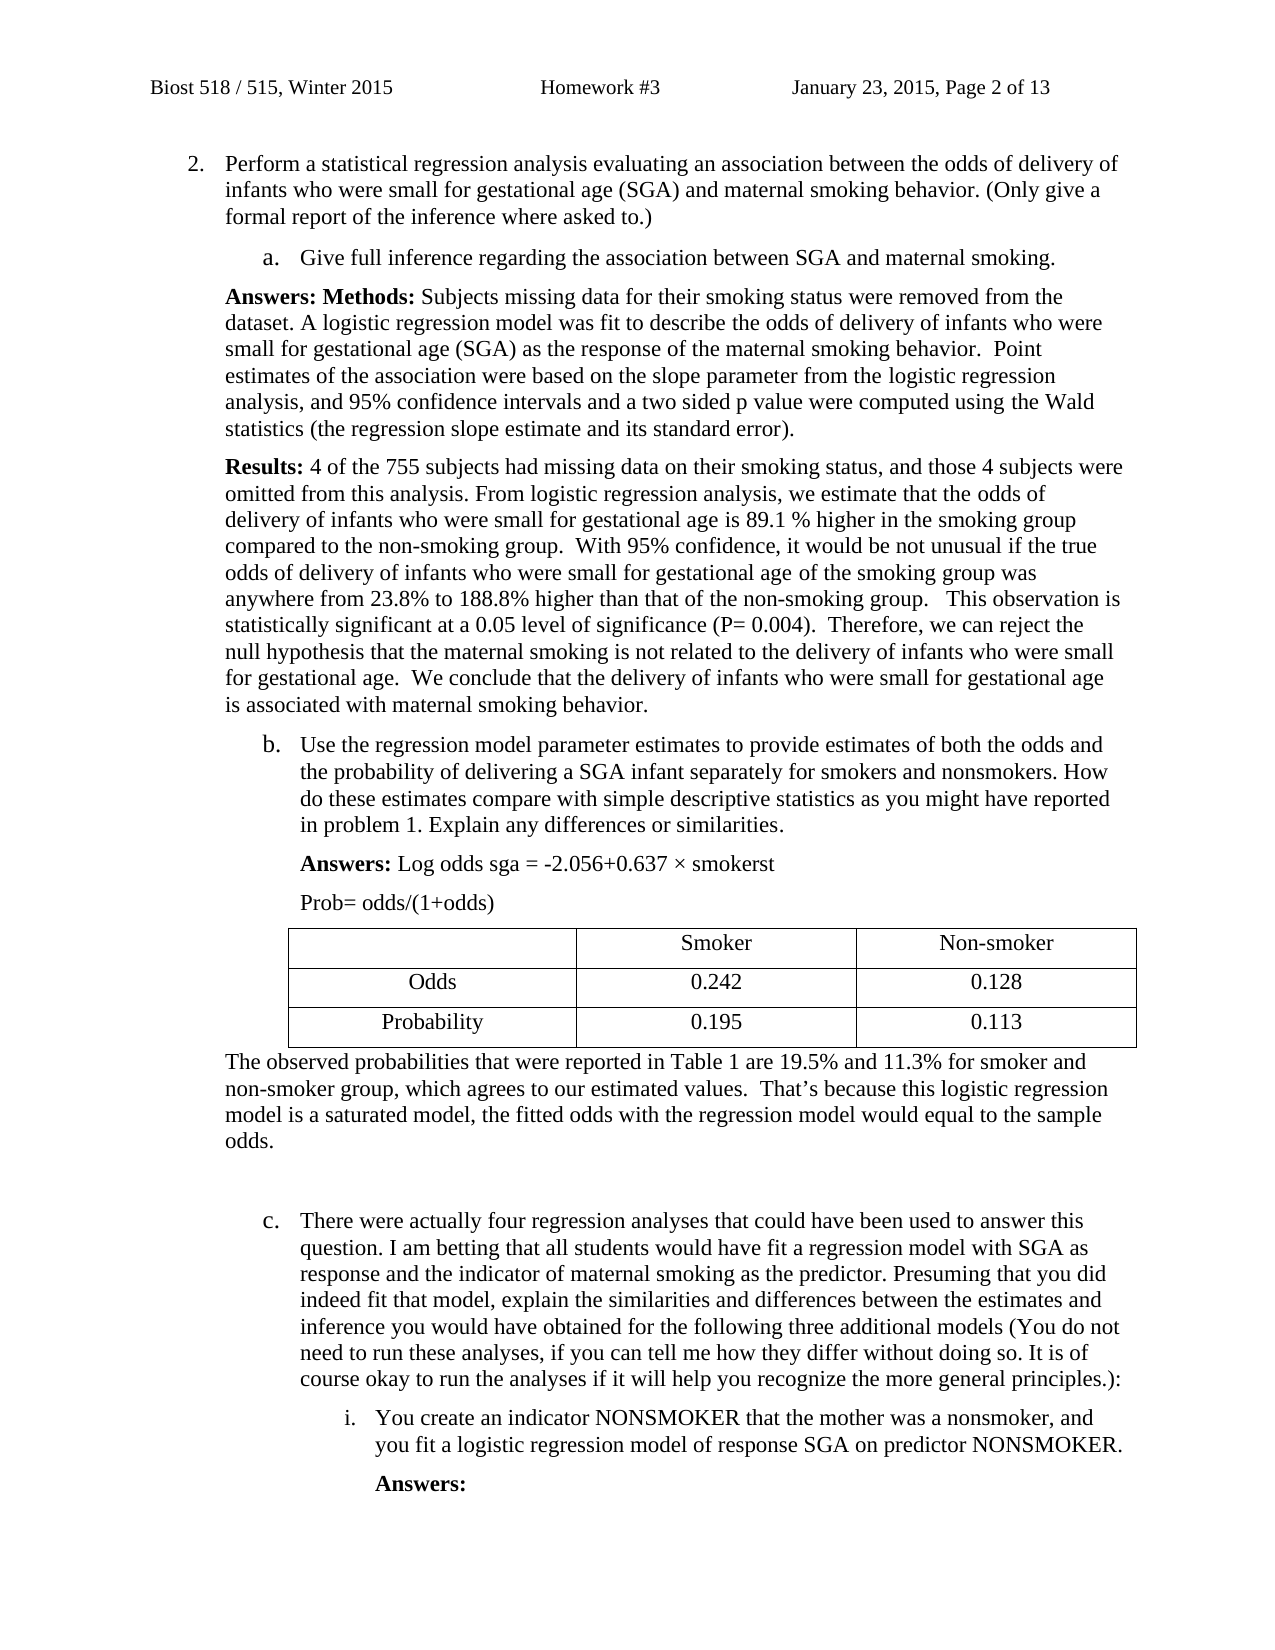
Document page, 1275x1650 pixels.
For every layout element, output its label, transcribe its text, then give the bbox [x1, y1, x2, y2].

text Answers: [375, 1469, 1125, 1496]
table_header [289, 929, 576, 967]
table_cell 0.195 [577, 1008, 856, 1047]
text Results: 4 of the 755 subjects had missing data on their smoking status, and those 4 subjects were omitted from this analysis. From logistic regression analysis, we estimate that the odds of delivery of infants who were small for gestational age is 89.1 % higher in the smoking group compared to the non-smoking group. With 95% confidence, it would be not unusual if the true odds of delivery of infants who were small for gestational age of the smoking group was anywhere from 23.8% to 188.8% higher than that of the non-smoking group. This observation is statistically significant at a 0.05 level of significance (P= 0.004). Therefore, we can reject the null hypothesis that the maternal smoking is not related to the delivery of infants who were small for gestational age. We conclude that the delivery of infants who were small for gestational age is associated with maternal smoking behavior. [225, 453, 1125, 717]
list Use the regression model parameter estimates to provide estimates of both the odds and the probability of delivering a SGA infant separately for smokers and nonsmokers. How do these estimates compare with simple descriptive statistics as you might have reported in problem 1. Explain any differences or similarities. [262, 729, 1125, 837]
list Perform a statistical regression analysis evaluating an association between the odds of delivery of infants who were small for gestational age (SGA) and maternal smoking behavior. (Only give a formal report of the inference where asked to.) [187, 150, 1125, 229]
list Give full inference regarding the association between SGA and maternal smoking. [262, 242, 1125, 270]
table_header Non-smoker [857, 929, 1136, 967]
text The observed probabilities that were reported in Table 1 are 19.5% and 11.3% for smoker and non-smoker group, which agrees to our estimated values. That’s because this logistic regression model is a saturated model, the fitted odds with the regression model would equal to the sample odds. [225, 1048, 1125, 1154]
text Prob= odds/(1+odds) [300, 889, 1125, 915]
table_header Smoker [577, 929, 856, 967]
text Answers: Log odds sga = -2.056+0.637 × smokerst [300, 850, 1125, 876]
text Answers: Methods: Subjects missing data for their smoking status were removed from the dataset. A logistic regression model was fit to describe the odds of delivery of infants who were small for gestational age (SGA) as the response of the maternal smoking behavior. Point estimates of the association were based on the slope parameter from the logistic regression analysis, and 95% confidence intervals and a two sided p value were computed using the Wald statistics (the regression slope estimate and its standard error). [225, 283, 1125, 441]
list There were actually four regression analyses that could have been used to answer this question. I am betting that all students would have fit a regression model with SGA as response and the indicator of maternal smoking as the predictor. Presuming that you did indeed fit that model, explain the similarities and differences between the estimates and inference you would have obtained for the following three additional models (You do not need to run these analyses, if you can tell me how they differ without doing so. It is of course okay to run the analyses if it will help you recognize the more general principles.): [262, 1205, 1125, 1392]
table_cell 0.242 [577, 969, 856, 1007]
list You create an indicator NONSMOKER that the mother was a nonsmoker, and you fit a logistic regression model of response SGA on predictor NONSMOKER. [356, 1404, 1125, 1457]
table_cell Probability [289, 1008, 576, 1047]
table_cell 0.128 [857, 969, 1136, 1007]
table_cell 0.113 [857, 1008, 1136, 1047]
table_cell Odds [289, 969, 576, 1007]
